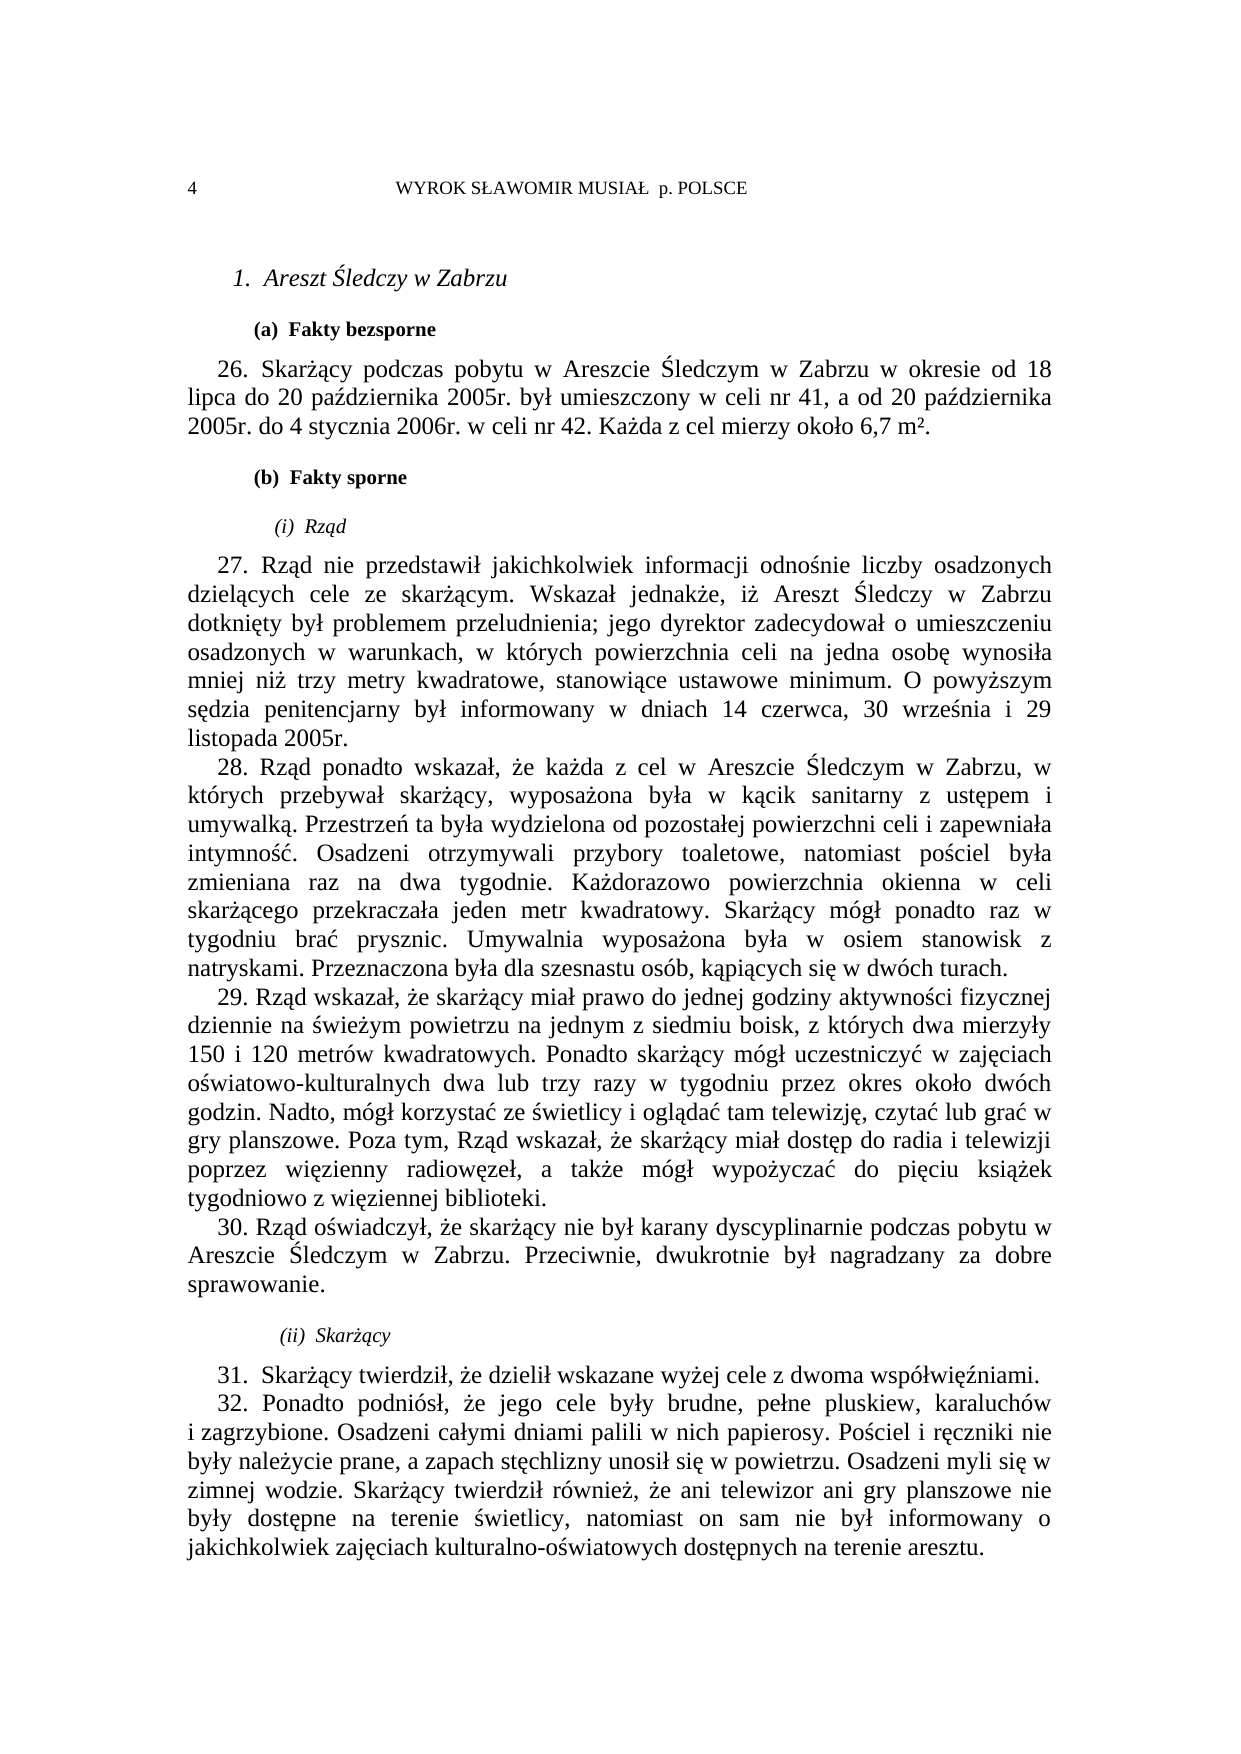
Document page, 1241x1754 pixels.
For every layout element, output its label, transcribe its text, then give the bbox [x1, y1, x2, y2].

text 28. Rząd ponadto wskazał, że każda z cel w Areszcie Śledczym w Zabrzu, w których przebywał skarżący, wyposażona była w kącik sanitarny z ustępem i umywalką. Przestrzeń ta była wydzielona od pozostałej powierzchni celi i zapewniała intymność. Osadzeni otrzymywali przybory toaletowe, natomiast pościel była zmieniana raz na dwa tygodnie. Każdorazowo powierzchnia okienna w celi skarżącego przekraczała jeden metr kwadratowy. Skarżący mógł ponadto raz w tygodniu brać prysznic. Umywalnia wyposażona była w osiem stanowisk z natryskami. Przeznaczona była dla szesnastu osób, kąpiących się w dwóch turach. [187, 752, 1053, 982]
text 26. Skarżący podczas pobytu w Areszcie Śledczym w Zabrzu w okresie od 18 lipca do 20 października 2005r. był umieszczony w celi nr od 20 października 2005r. do 4 stycznia 2006r. w celi nr 42. Każda z cel mierzy około . [187, 354, 1053, 440]
text 29. Rząd wskazał, że skarżący miał prawo do jednej godziny aktywności fizycznej dziennie na świeżym powietrzu na jednym z siedmiu boisk, z których dwa mierzyły 150 i . Ponadto skarżący mógł uczestniczyć w zajęciach oświatowo-kulturalnych dwa lub trzy razy w tygodniu przez okres około dwóch godzin. Nadto, mógł korzystać ze świetlicy i oglądać tam telewizję, czytać lub grać w gry planszowe. Poza tym, Rząd wskazał, że skarżący miał dostęp do radia i telewizji poprzez więzienny radiowęzeł, a także mógł wypożyczać do pięciu książek tygodniowo z więziennej biblioteki. [187, 982, 1053, 1212]
text (i) Rząd [274, 514, 1053, 538]
text (a) Fakty bezsporne [254, 317, 1053, 341]
text 32. Ponadto podniósł, że jego cele były brudne, pełne pluskiew, karaluchów i zagrzybione. Osadzeni całymi dniami palili w nich papierosy. Pościel i ręczniki nie były należycie prane, a zapach stęchlizny unosił się w powietrzu. Osadzeni myli się w zimnej wodzie. Skarżący twierdził również, że ani telewizor ani gry planszowe nie były dostępne na terenie świetlicy, natomiast on sam nie był informowany o jakichkolwiek zajęciach kulturalno-oświatowych dostępnych na terenie aresztu. [187, 1388, 1053, 1561]
text 27. Rząd nie przedstawił jakichkolwiek informacji odnośnie liczby osadzonych dzielących cele ze skarżącym. Wskazał jednakże, iż Areszt Śledczy w Zabrzu dotknięty był problemem przeludnienia; jego dyrektor zadecydował o umieszczeniu osadzonych w warunkach, w których powierzchnia celi na jedna osobę wynosiła mniej niż trzy metry kwadratowe, stanowiące ustawowe minimum. O powyższym sędzia penitencjarny był informowany w dniach 14 czerwca, 30 września i 29 listopada 2005r. [187, 551, 1053, 752]
text (b) Fakty sporne [254, 465, 1053, 489]
text 30. Rząd oświadczył, że skarżący nie był karany dyscyplinarnie podczas pobytu w Areszcie Śledczym w Zabrzu. Przeciwnie, dwukrotnie był nagradzany za dobre sprawowanie. [187, 1212, 1053, 1298]
text 31. Skarżący twierdził, że dzielił wskazane wyżej cele z dwoma współwięźniami. [187, 1360, 1053, 1388]
text (ii) Skarżący [274, 1323, 1053, 1347]
text 1. Areszt Śledczy w Zabrzu [232, 263, 1053, 292]
